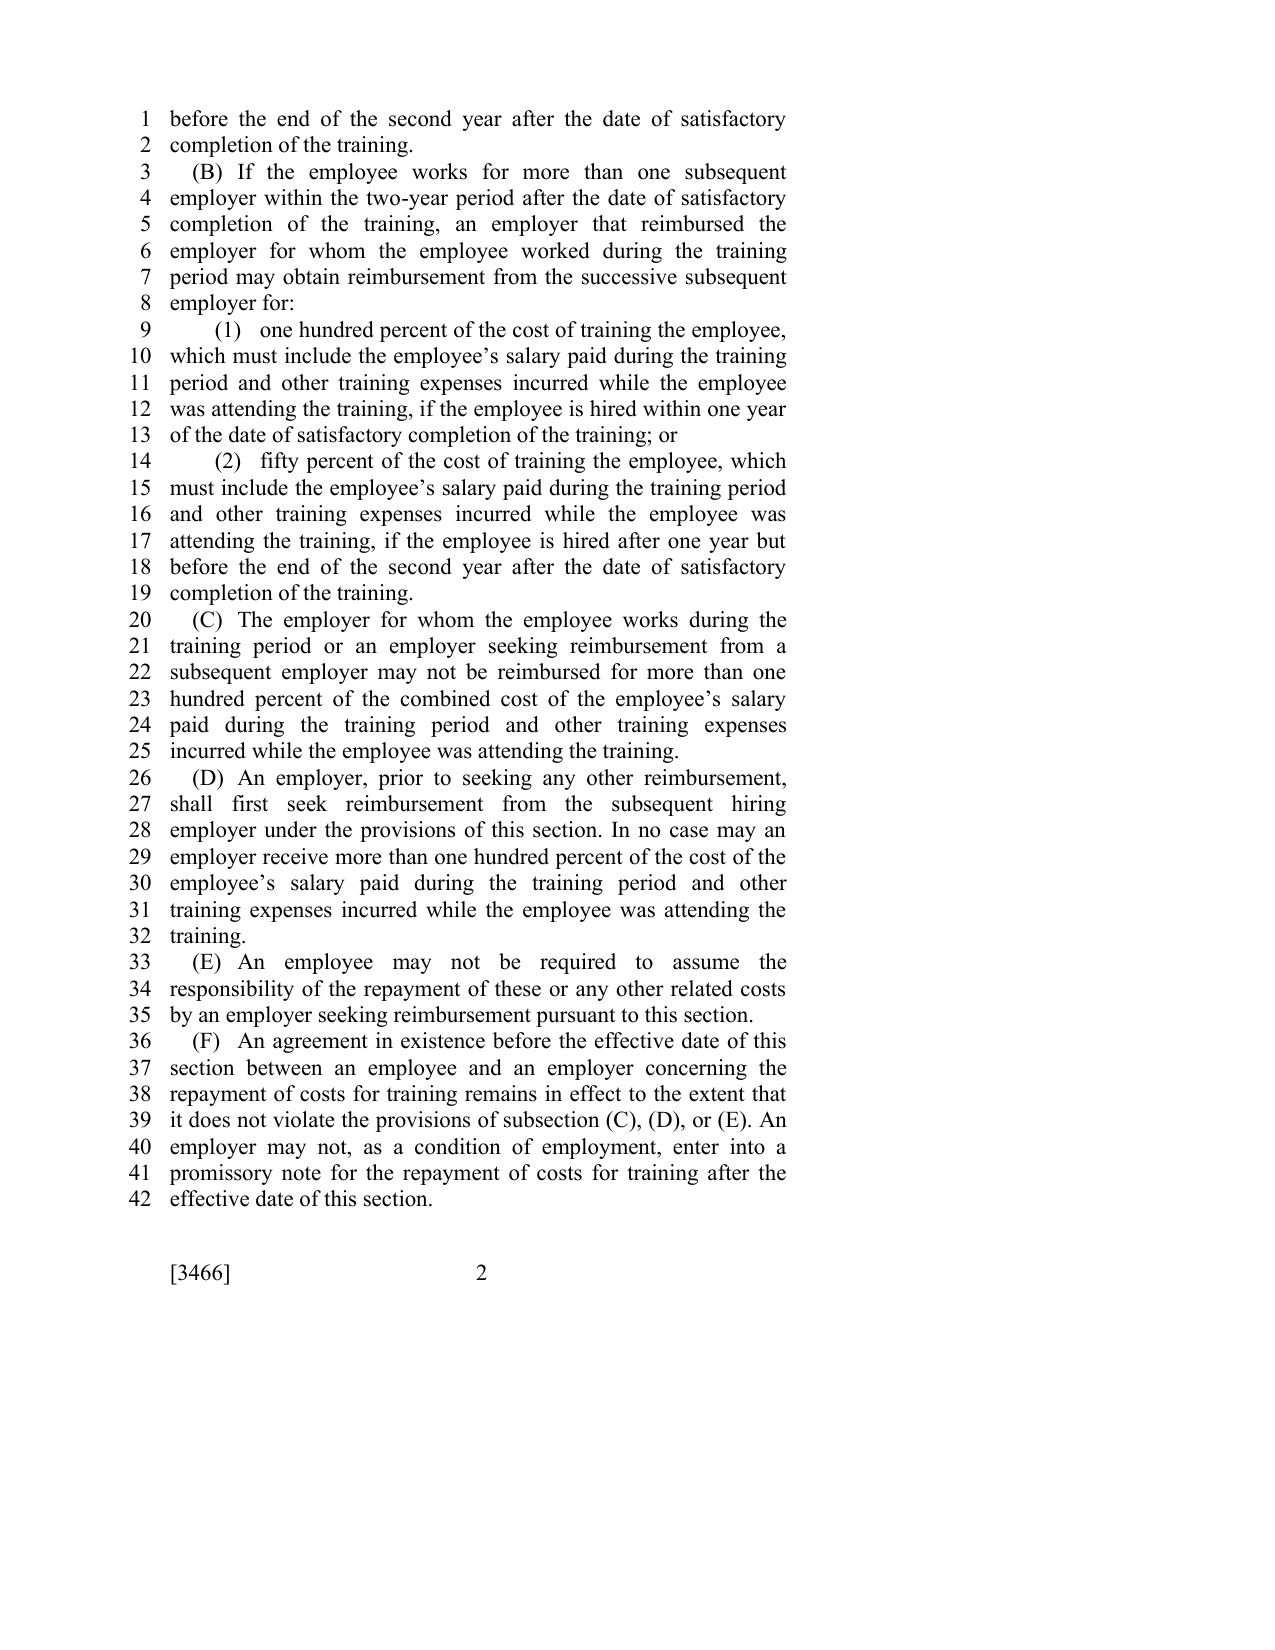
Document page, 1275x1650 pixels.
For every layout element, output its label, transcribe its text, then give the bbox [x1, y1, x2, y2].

text (F) An agreement in existence before the effective date of this section between an employee and an employer concerning the repayment of costs for training remains in effect to the extent that it does not violate the provisions of subsection (C), (D), or (E). An employer may not, as a condition of employment, enter into a promissory note for the repayment of costs for training after the effective date of this section. [169, 1027, 787, 1212]
text (E) An employee may not be required to assume the responsibility of the repayment of these or any other related costs by an employer seeking reimbursement pursuant to this section. [169, 948, 787, 1027]
text (1) one hundred percent of the cost of training the employee, which must include the employee’s salary paid during the training period and other training expenses incurred while the employee was attending the training, if the employee is hired within one year of the date of satisfactory completion of the training; or [169, 316, 787, 448]
text (C) The employer for whom the employee works during the training period or an employer seeking reimbursement from a subsequent employer may not be reimbursed for more than one hundred percent of the combined cost of the employee’s salary paid during the training period and other training expenses incurred while the employee was attending the training. [169, 606, 787, 764]
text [169, 105, 787, 158]
text (B) If the employee works for more than one subsequent employer within the two-year period after the date of satisfactory completion of the training, an employer that reimbursed the employer for whom the employee worked during the training period may obtain reimbursement from the successive subsequent employer for: [169, 158, 787, 316]
text (D) An employer, prior to seeking any other reimbursement, shall first seek reimbursement from the subsequent hiring employer under the provisions of this section. In no case may an employer receive more than one hundred percent of the cost of the employee’s salary paid during the training period and other training expenses incurred while the employee was attending the training. [169, 764, 787, 948]
